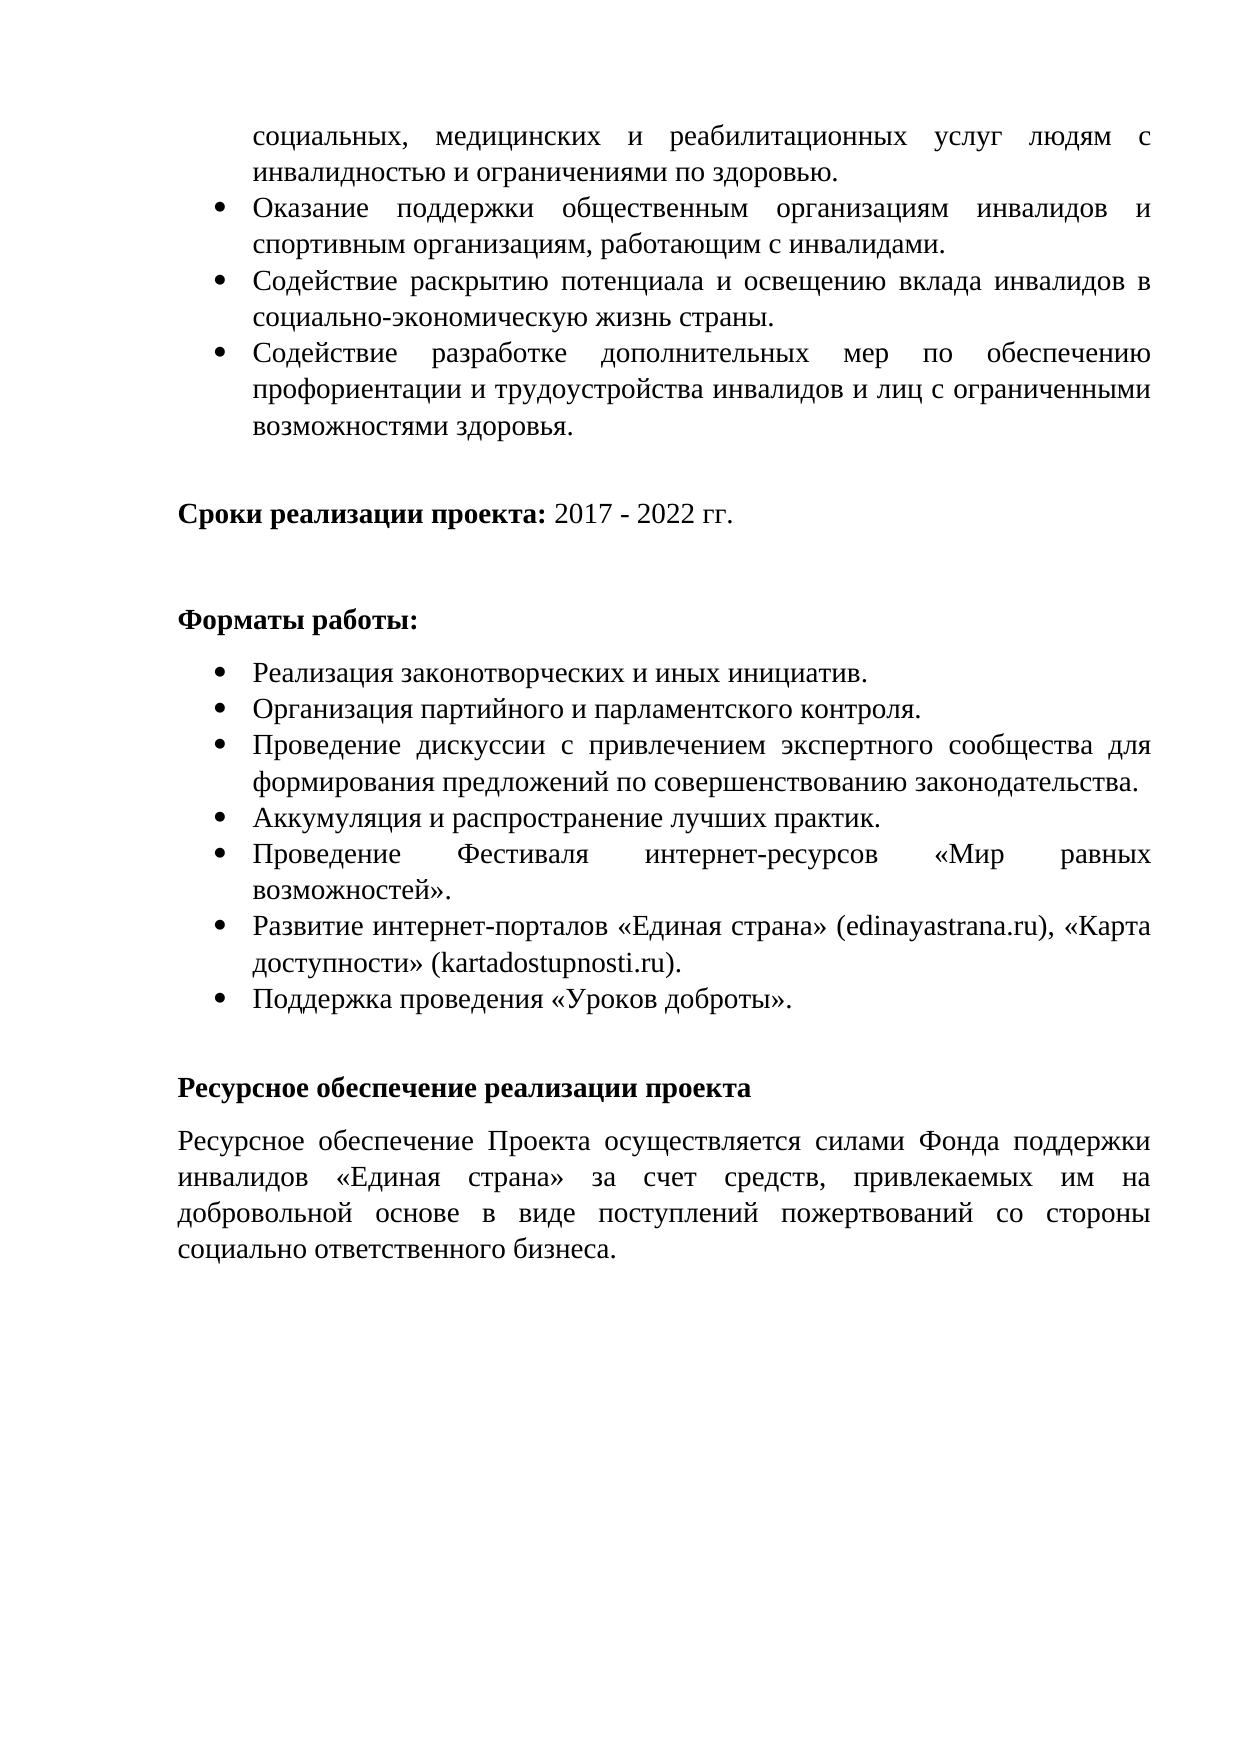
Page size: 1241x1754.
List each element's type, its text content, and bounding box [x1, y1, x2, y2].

list Содействие разработке дополнительных мер по обеспечению профориентации и трудоустройства инвалидов и лиц с ограниченными возможностями здоровья. [215, 335, 1152, 441]
list Организация партийного и парламентского контроля. [215, 691, 1152, 725]
list Поддержка проведения «Уроков доброты». [215, 981, 1152, 1014]
text Ресурсное обеспечение Проекта осуществляется силами Фонда поддержки инвалидов «Единая страна» за счет средств, привлекаемых им на добровольной основе в виде поступлений пожертвований со стороны социально ответственного бизнеса. [177, 1123, 1152, 1265]
list Оказание поддержки общественным организациям инвалидов и спортивным организациям, работающим с инвалидами. [215, 190, 1152, 260]
text Сроки реализации проекта: 2017 - 2022 гг. [177, 497, 1152, 530]
list Проведение Фестиваля интернет-ресурсов «Мир равных возможностей». [215, 836, 1152, 906]
list Аккумуляция и распространение лучших практик. [215, 800, 1152, 833]
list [215, 118, 1152, 188]
list Проведение дискуссии с привлечением экспертного сообщества для формирования предложений по совершенствованию законодательства. [215, 727, 1152, 797]
list Развитие интернет-порталов «Единая страна» (edinayastrana.ru), «Карта доступности» (kartadostupnosti.ru). [215, 908, 1152, 978]
list Содействие раскрытию потенциала и освещению вклада инвалидов в социально-экономическую жизнь страны. [215, 263, 1152, 333]
text Ресурсное обеспечение реализации проекта [177, 1070, 1152, 1103]
text Форматы работы: [177, 602, 1152, 636]
list Реализация законотворческих и иных инициатив. [215, 655, 1152, 689]
